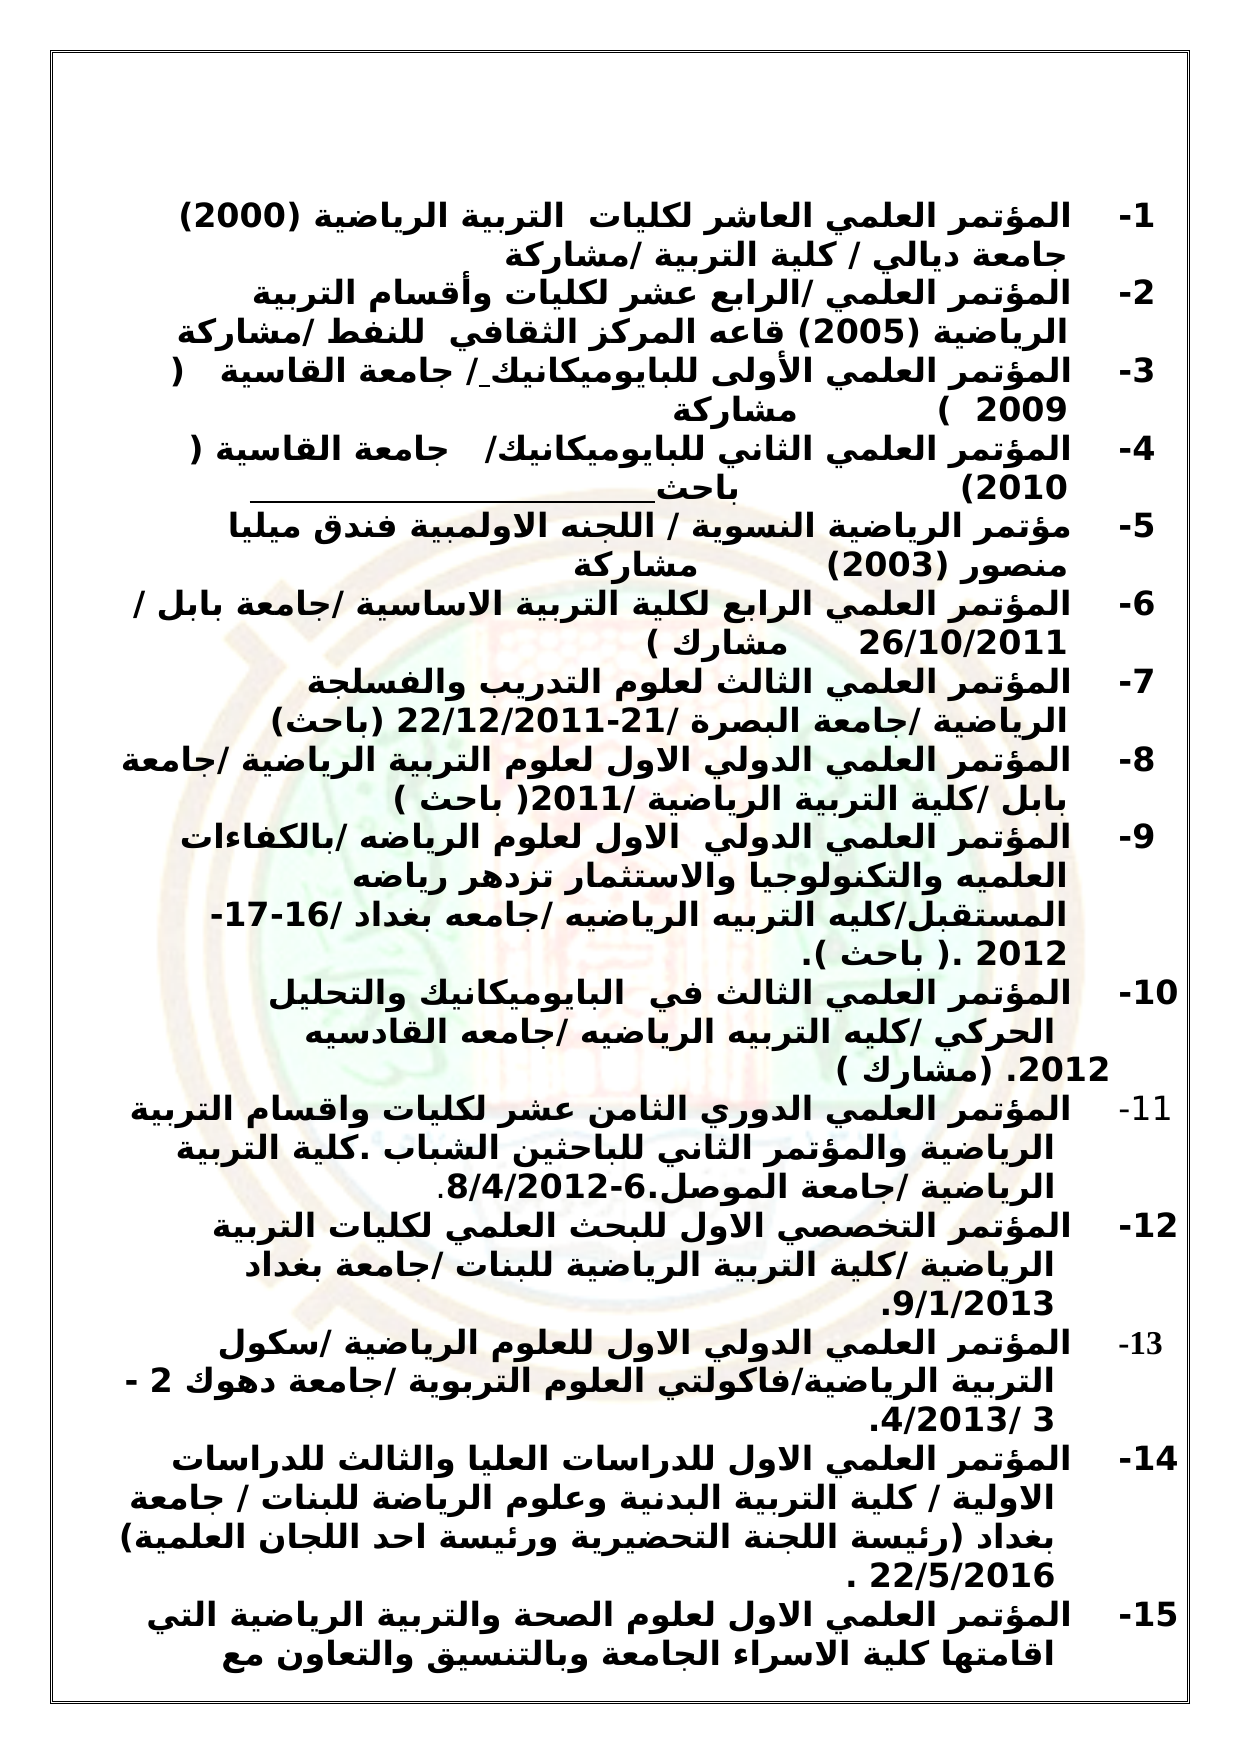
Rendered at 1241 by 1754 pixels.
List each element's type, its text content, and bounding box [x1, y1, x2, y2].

text 2012. (مشارك ) [118, 1051, 1122, 1090]
list المؤتمر العلمي الدولي الاول لعلوم التربية الرياضية /جامعة بابل /كلية التربية الرياضية /2011( باحث ) [118, 740, 1118, 818]
list المؤتمر العلمي /الرابع عشر لكليات وأقسام التربية الرياضية (2005) قاعه المركز الثقافي للنفط /مشاركة [118, 274, 1118, 352]
list المؤتمر العلمي الرابع لكلية التربية الاساسية /جامعة بابل /26/10/2011 مشارك ) [118, 585, 1118, 662]
list المؤتمر العلمي الثالث في البايوميكانيك والتحليل الحركي /كليه التربيه الرياضيه /جامعه القادسيه [118, 973, 1118, 1051]
list المؤتمر التخصصي الاول للبحث العلمي لكليات التربية الرياضية /كلية التربية الرياضية للبنات /جامعة بغداد 9/1/2013. [118, 1206, 1118, 1323]
list المؤتمر العلمي الأولى للبايوميكانيك / جامعة القاسية ( 2009 ) مشاركة [118, 352, 1118, 429]
list المؤتمر العلمي العاشر لكليات التربية الرياضية (2000) جامعة ديالي / كلية التربية /مشاركة [118, 196, 1118, 274]
list المؤتمر العلمي الاول للدراسات العليا والثالث للدراسات الاولية / كلية التربية البدنية وعلوم الرياضة للبنات / جامعة بغداد (رئيسة اللجنة التحضيرية ورئيسة احد اللجان العلمية) 22/5/2016 . [118, 1440, 1118, 1595]
list مؤتمر الرياضية النسوية / اللجنه الاولمبية فندق ميليا منصور (2003) مشاركة [118, 507, 1118, 585]
list المؤتمر العلمي الثالث لعلوم التدريب والفسلجة الرياضية /جامعة البصرة /21-22/12/2011 (باحث) [118, 662, 1118, 740]
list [118, 1595, 1118, 1673]
list المؤتمر العلمي الدوري الثامن عشر لكليات واقسام التربية الرياضية والمؤتمر الثاني للباحثين الشباب .كلية التربية الرياضية /جامعة الموصل.6-8/4/2012. [118, 1090, 1118, 1206]
list المؤتمر العلمي الدولي الاول لعلوم الرياضه /بالكفاءات العلميه والتكنولوجيا والاستثمار تزدهر رياضه المستقبل/كليه التربيه الرياضيه /جامعه بغداد /16-17-2012 .( باحث ). [118, 818, 1118, 973]
list المؤتمر العلمي الثاني للبايوميكانيك/ جامعة القاسية (2010) باحث [118, 429, 1118, 507]
list المؤتمر العلمي الدولي الاول للعلوم الرياضية /سكول التربية الرياضية/فاكولتي العلوم التربوية /جامعة دهوك 2 -3 /4/2013. [118, 1323, 1118, 1440]
